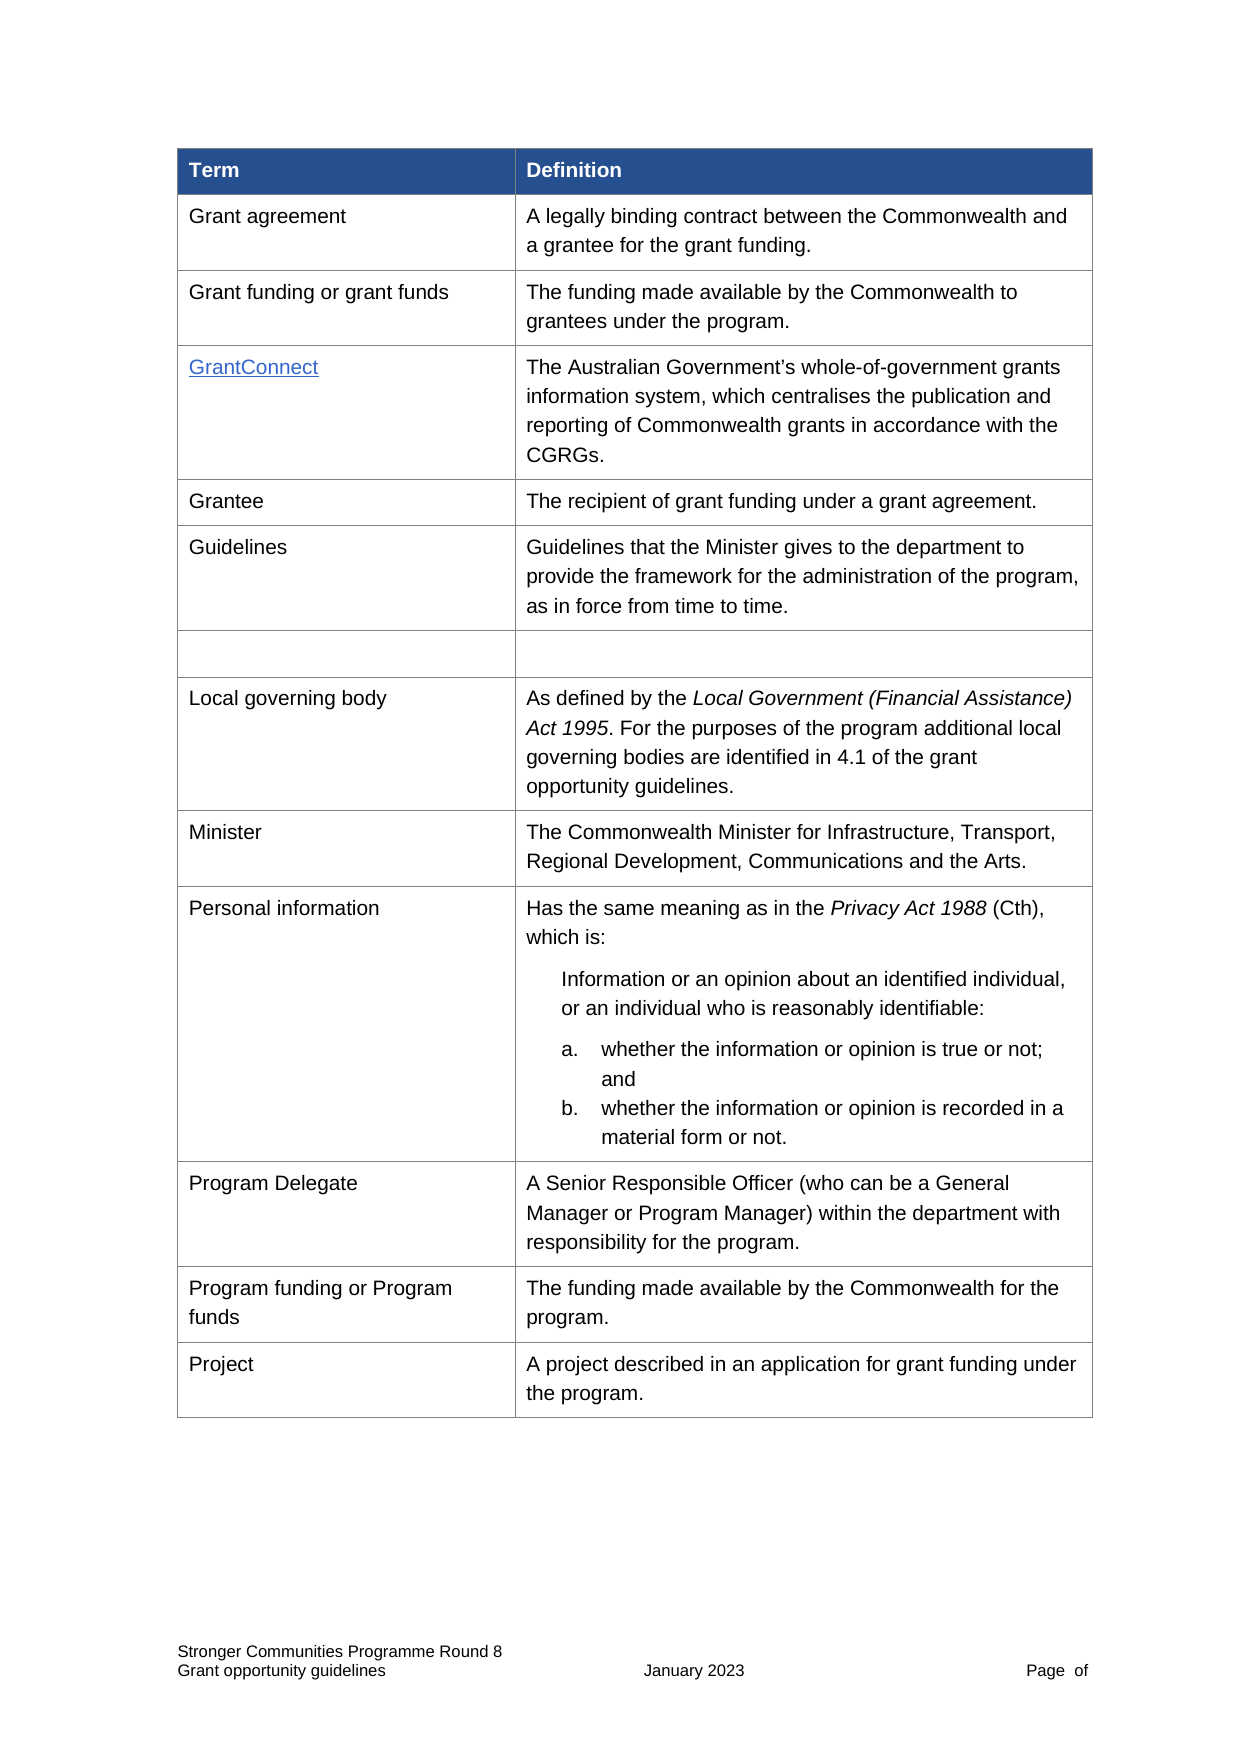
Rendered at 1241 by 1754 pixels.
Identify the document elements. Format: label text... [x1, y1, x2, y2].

table_cell The Australian Government’s whole-of-government grants information system, which centralises the publication and reporting of Commonwealth grants in accordance with the CGRGs. [516, 346, 1092, 479]
table_cell Minister [178, 811, 515, 886]
table_cell The Commonwealth Minister for Infrastructure, Transport, Regional Development, Communications and the Arts. [516, 811, 1092, 886]
table_cell Grantee [178, 480, 515, 525]
table_cell Project [178, 1343, 515, 1417]
table_cell Has the same meaning as in the Privacy Act 1988 (Cth), which is: Information or an opinion about an identified individual, or an individual who is reasonably identifiable: whether the information or opinion is true or not; and whether the information or opinion is recorded in a material form or not. [516, 887, 1092, 1161]
table_cell Grant agreement [178, 195, 515, 269]
table_cell Grant funding or grant funds [178, 271, 515, 345]
table_cell A project described in an application for grant funding under the program. [516, 1343, 1092, 1417]
table_cell The funding made available by the Commonwealth to grantees under the program. [516, 271, 1092, 345]
table_cell Local governing body [178, 678, 515, 810]
table_cell As defined by the Local Government (Financial Assistance) Act 1995. For the purposes of the program additional local governing bodies are identified in 4.1 of the grant opportunity guidelines. [516, 678, 1092, 810]
table_cell A Senior Responsible Officer (who can be a General Manager or Program Manager) within the department with responsibility for the program. [516, 1162, 1092, 1266]
table_cell A legally binding contract between the Commonwealth and a grantee for the grant funding. [516, 195, 1092, 269]
table_header Term [178, 149, 515, 194]
table_cell The recipient of grant funding under a grant agreement. [516, 480, 1092, 525]
table_cell Guidelines [178, 526, 515, 630]
table_cell Program funding or Program funds [178, 1267, 515, 1341]
table_cell Guidelines that the Minister gives to the department to provide the framework for the administration of the program, as in force from time to time. [516, 526, 1092, 630]
table_cell [178, 631, 515, 676]
table_cell GrantConnect [178, 346, 515, 479]
table_cell Personal information [178, 887, 515, 1161]
table_cell The funding made available by the Commonwealth for the program. [516, 1267, 1092, 1341]
table_cell [516, 631, 1092, 676]
table_header Definition [516, 149, 1092, 194]
table_cell Program Delegate [178, 1162, 515, 1266]
